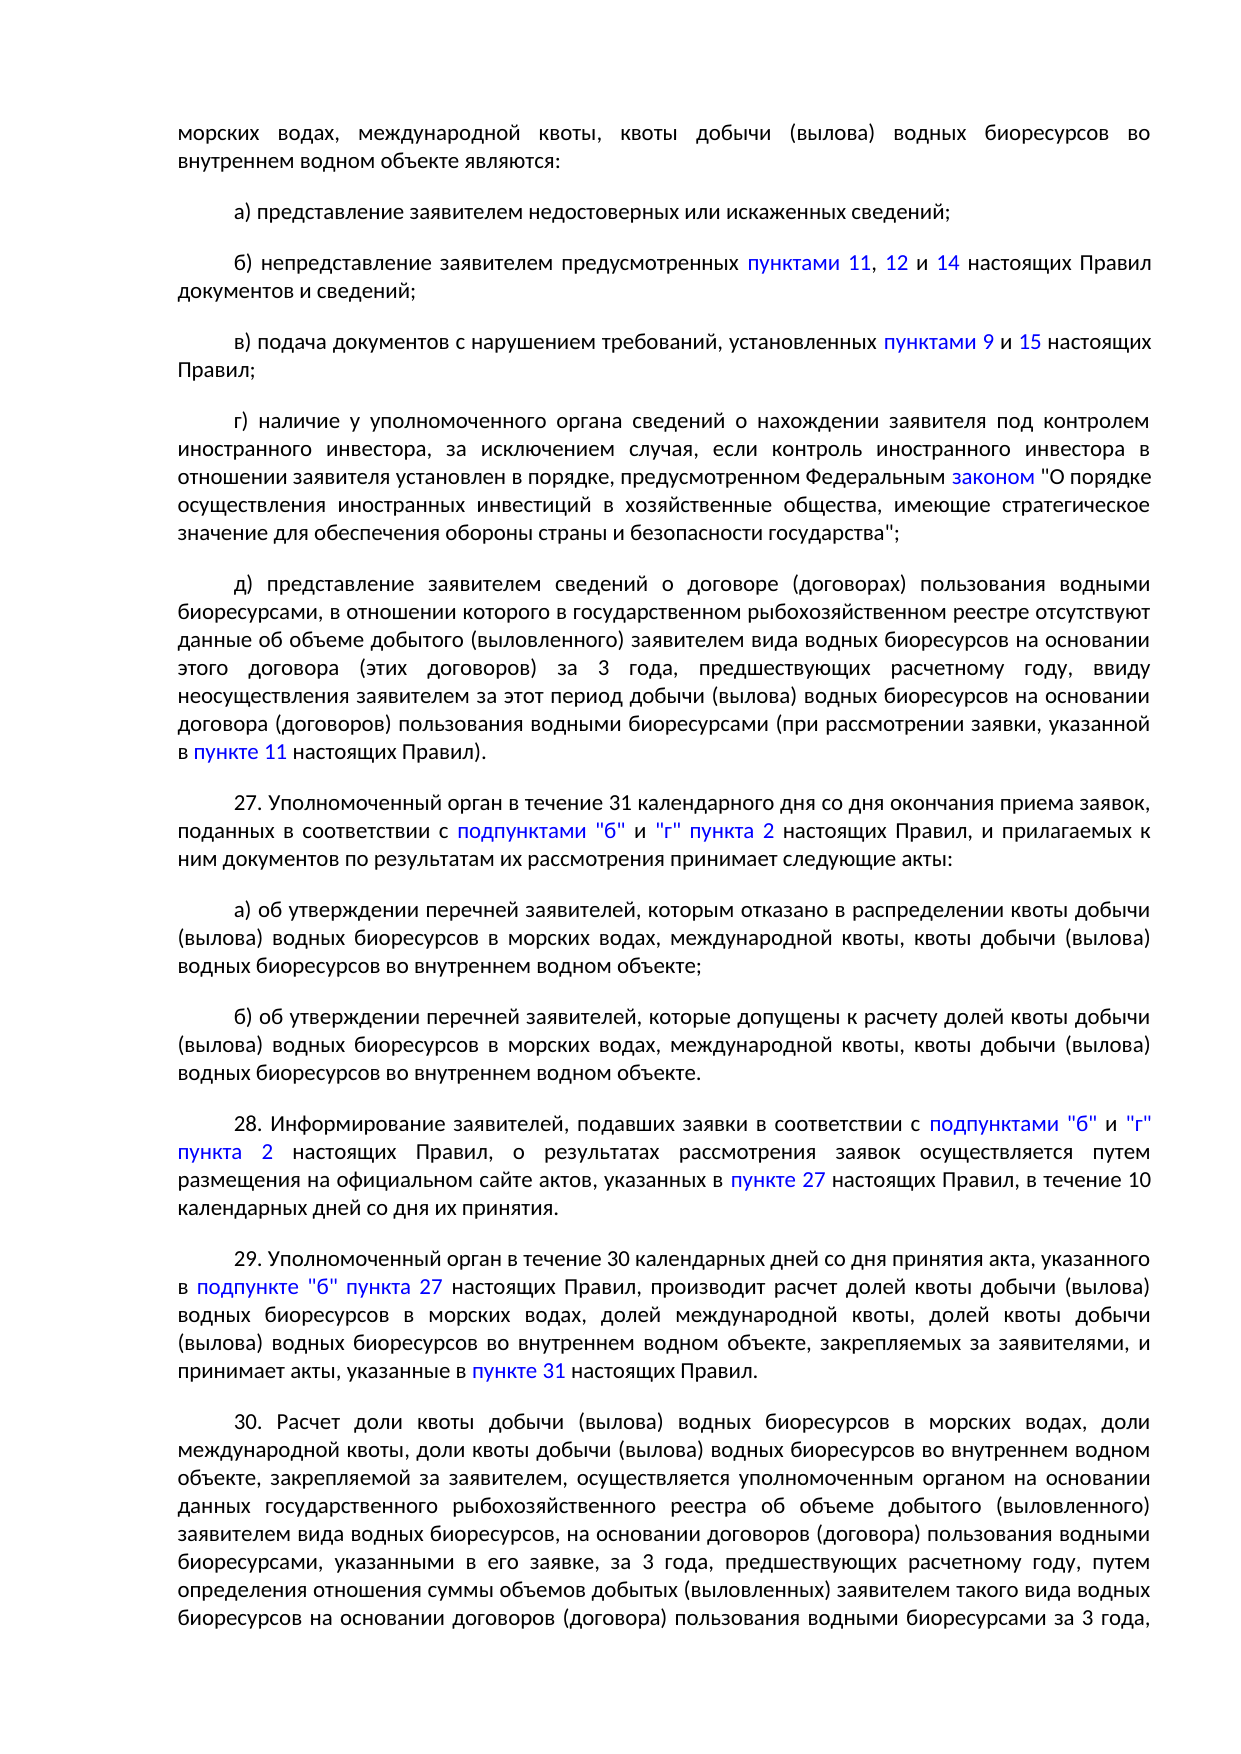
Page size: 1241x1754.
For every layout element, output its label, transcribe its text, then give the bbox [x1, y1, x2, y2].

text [177, 1407, 1152, 1631]
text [177, 118, 1152, 174]
text 29. Уполномоченный орган в течение 30 календарных дней со дня принятия акта, указанного в подпункте "б" пункта 27 настоящих Правил, производит расчет долей квоты добычи (вылова) водных биоресурсов в морских водах, долей международной квоты, долей квоты добычи (вылова) водных биоресурсов во внутреннем водном объекте, закрепляемых за заявителями, и принимает акты, указанные в пункте 31 настоящих Правил. [177, 1244, 1152, 1384]
text д) представление заявителем сведений о договоре (договорах) пользования водными биоресурсами, в отношении которого в государственном рыбохозяйственном реестре отсутствуют данные об объеме добытого (выловленного) заявителем вида водных биоресурсов на основании этого договора (этих договоров) за 3 года, предшествующих расчетному году, ввиду неосуществления заявителем за этот период добычи (вылова) водных биоресурсов на основании договора (договоров) пользования водными биоресурсами (при рассмотрении заявки, указанной в пункте 11 настоящих Правил). [177, 569, 1152, 765]
text б) об утверждении перечней заявителей, которые допущены к расчету долей квоты добычи (вылова) водных биоресурсов в морских водах, международной квоты, квоты добычи (вылова) водных биоресурсов во внутреннем водном объекте. [177, 1002, 1152, 1086]
text 28. Информирование заявителей, подавших заявки в соответствии с подпунктами "б" и "г" пункта 2 настоящих Правил, о результатах рассмотрения заявок осуществляется путем размещения на официальном сайте актов, указанных в пункте 27 настоящих Правил, в течение 10 календарных дней со дня их принятия. [177, 1109, 1152, 1221]
text а) об утверждении перечней заявителей, которым отказано в распределении квоты добычи (вылова) водных биоресурсов в морских водах, международной квоты, квоты добычи (вылова) водных биоресурсов во внутреннем водном объекте; [177, 895, 1152, 979]
text 27. Уполномоченный орган в течение 31 календарного дня со дня окончания приема заявок, поданных в соответствии с подпунктами "б" и "г" пункта 2 настоящих Правил, и прилагаемых к ним документов по результатам их рассмотрения принимает следующие акты: [177, 788, 1152, 872]
text а) представление заявителем недостоверных или искаженных сведений; [177, 197, 1152, 225]
text г) наличие у уполномоченного органа сведений о нахождении заявителя под контролем иностранного инвестора, за исключением случая, если контроль иностранного инвестора в отношении заявителя установлен в порядке, предусмотренном Федеральным законом "О порядке осуществления иностранных инвестиций в хозяйственные общества, имеющие стратегическое значение для обеспечения обороны страны и безопасности государства"; [177, 406, 1152, 546]
text в) подача документов с нарушением требований, установленных пунктами 9 и 15 настоящих Правил; [177, 327, 1152, 383]
text б) непредставление заявителем предусмотренных пунктами 11, 12 и 14 настоящих Правил документов и сведений; [177, 248, 1152, 304]
